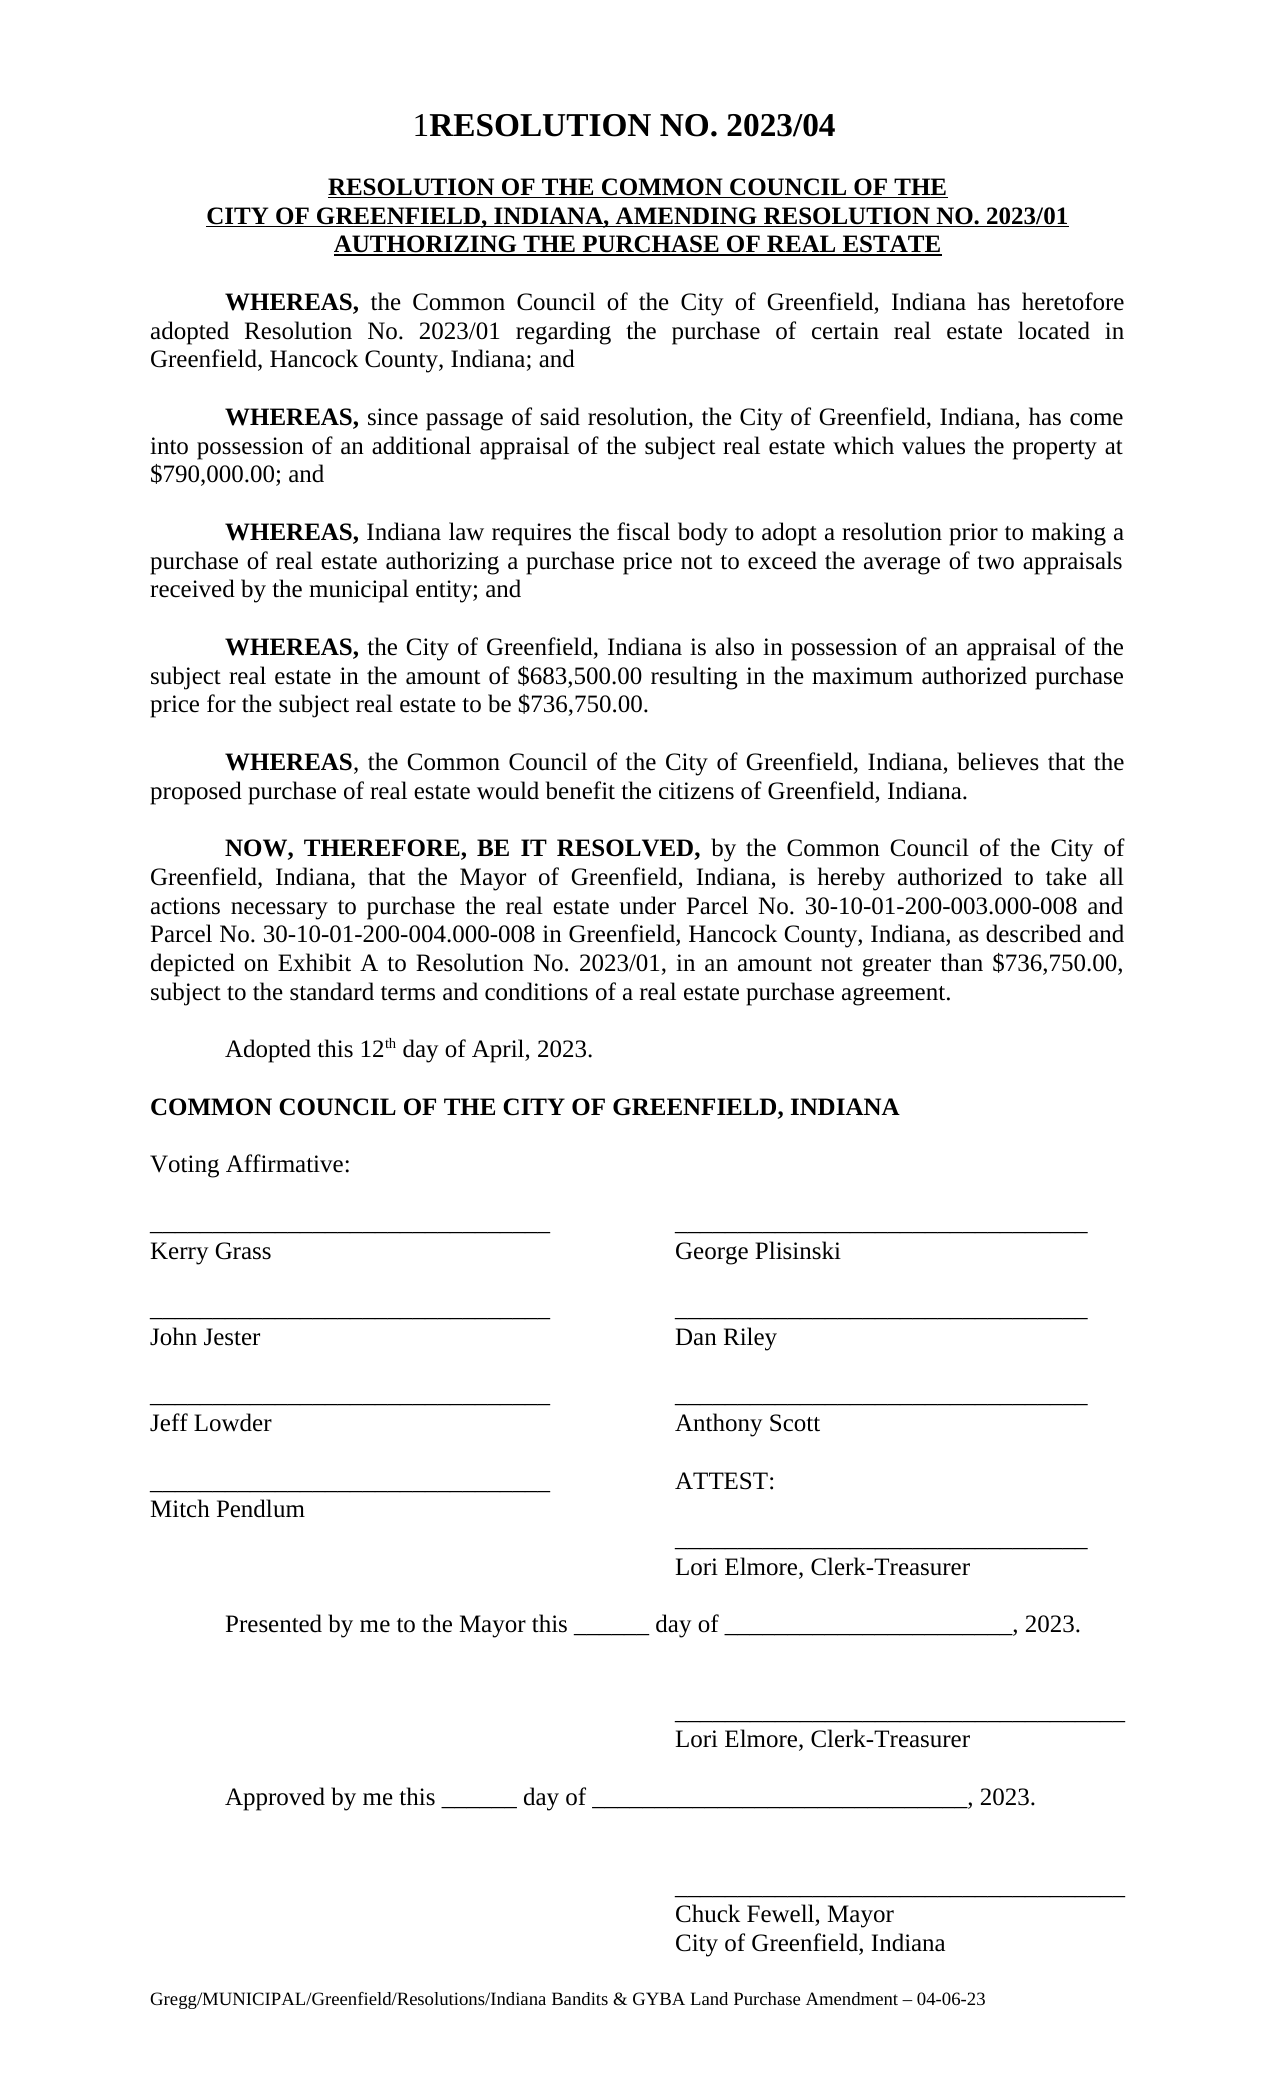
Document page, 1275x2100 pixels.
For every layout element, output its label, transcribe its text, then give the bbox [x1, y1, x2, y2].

text COMMON COUNCIL OF THE CITY OF GREENFIELD, INDIANA [150, 1092, 1125, 1121]
text ________________________________ _________________________________ [150, 1379, 1125, 1408]
text ________________________________ _________________________________ [150, 1207, 1125, 1236]
text Jeff Lowder Anthony Scott [150, 1408, 1125, 1437]
text RESOLUTION OF THE COMMON COUNCIL OF THE [150, 172, 1125, 201]
text _________________________________ [150, 1523, 1125, 1552]
text Chuck Fewell, Mayor [150, 1899, 1125, 1928]
text CITY OF GREENFIELD, INDIANA, AMENDING RESOLUTION NO. 2023/01 AUTHORIZING THE PURCHASE OF REAL ESTATE [150, 201, 1125, 258]
text WHEREAS, since passage of said resolution, the City of Greenfield, Indiana, has come into possession of an additional appraisal of the subject real estate which values the property at $790,000.00; and [150, 402, 1125, 488]
text ________________________________ _________________________________ [150, 1293, 1125, 1322]
text ________________________________ ATTEST: [150, 1466, 1125, 1494]
text WHEREAS, the Common Council of the City of Greenfield, Indiana, believes that the proposed purchase of real estate would benefit the citizens of Greenfield, Indiana. [150, 747, 1125, 804]
text John Jester Dan Riley [150, 1322, 1125, 1351]
text City of Greenfield, Indiana [150, 1928, 1125, 1957]
text NOW, THEREFORE, BE IT RESOLVED, by the Common Council of the City of Greenfield, Indiana, that the Mayor of Greenfield, Indiana, is hereby authorized to take all actions necessary to purchase the real estate under Parcel No. 30-10-01-200-003.000-008 and Parcel No. 30-10-01-200-004.000-008 in Greenfield, Hancock County, Indiana, as described and depicted on Exhibit A to Resolution No. 2023/01, in an amount not greater than $736,750.00, subject to the standard terms and conditions of a real estate purchase agreement. [150, 833, 1125, 1006]
text WHEREAS, the Common Council of the City of Greenfield, Indiana has heretofore adopted Resolution No. 2023/01 regarding the purchase of certain real estate located in Greenfield, Hancock County, Indiana; and [150, 287, 1125, 373]
text RESOLUTION NO. 2023/04 [150, 105, 1125, 143]
text Voting Affirmative: [150, 1149, 1125, 1178]
text ____________________________________ [150, 1696, 1125, 1724]
text ____________________________________ [150, 1871, 1125, 1899]
text WHEREAS, the City of Greenfield, Indiana is also in possession of an appraisal of the subject real estate in the amount of $683,500.00 resulting in the maximum authorized purchase price for the subject real estate to be $736,750.00. [150, 632, 1125, 718]
text WHEREAS, Indiana law requires the fiscal body to adopt a resolution prior to making a purchase of real estate authorizing a purchase price not to exceed the average of two appraisals received by the municipal entity; and [150, 517, 1125, 603]
text Lori Elmore, Clerk-Treasurer [150, 1552, 1125, 1581]
text Approved by me this ______ day of ______________________________, 2023. [225, 1782, 1125, 1811]
text Adopted this 12th day of April, 2023. [150, 1034, 1125, 1063]
text Kerry Grass George Plisinski [150, 1236, 1125, 1264]
text Mitch Pendlum [150, 1494, 1125, 1523]
text Presented by me to the Mayor this ______ day of _______________________, 2023. [150, 1609, 1125, 1638]
text Lori Elmore, Clerk-Treasurer [150, 1724, 1125, 1753]
text Gregg/MUNICIPAL/Greenfield/Resolutions/Indiana Bandits & GYBA Land Purchase Amendment – 04-06-23 [150, 1988, 1125, 2010]
